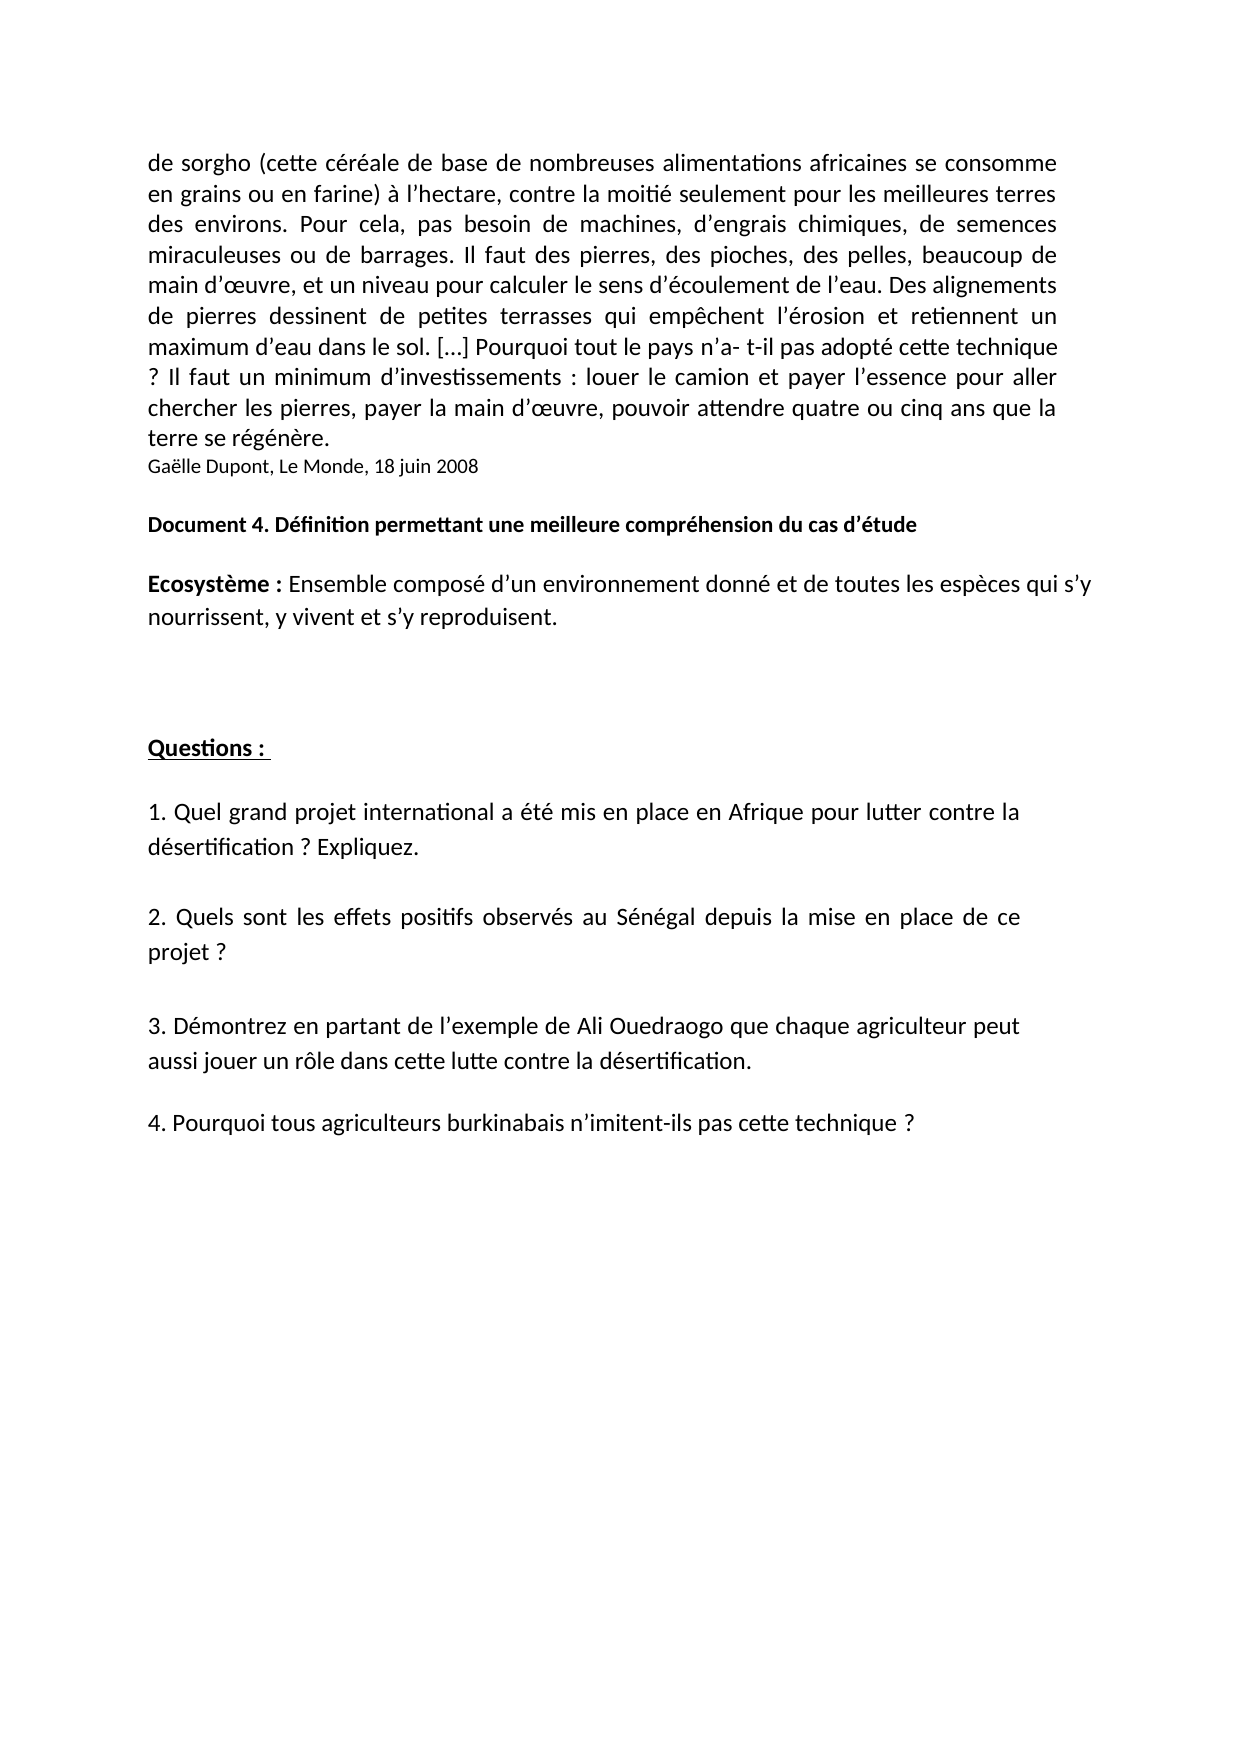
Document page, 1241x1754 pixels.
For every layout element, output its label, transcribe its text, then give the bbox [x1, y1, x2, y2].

text 2. Quels sont les effets positifs observés au Sénégal depuis la mise en place de ce projet ? [148, 901, 1022, 967]
text Questions : [148, 733, 1093, 763]
text Ecosystème : Ensemble composé d’un environnement donné et de toutes les espèces qui s’y nourrissent, y vivent et s’y reproduisent. [148, 568, 1093, 631]
text 4. Pourquoi tous agriculteurs burkinabais n’imitent-ils pas cette technique ? [148, 1109, 1093, 1137]
text 3. Démontrez en partant de l’exemple de Ali Ouedraogo que chaque agriculteur peut aussi jouer un rôle dans cette lutte contre la désertification. [148, 1010, 1022, 1076]
text 1. Quel grand projet international a été mis en place en Afrique pour lutter contre la désertification ? Expliquez. [148, 796, 1022, 862]
text Document 4. Définition permettant une meilleure compréhension du cas d’étude [148, 510, 1093, 538]
text Gaëlle Dupont, Le Monde, 18 juin 2008 [148, 453, 1093, 478]
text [148, 148, 1058, 453]
